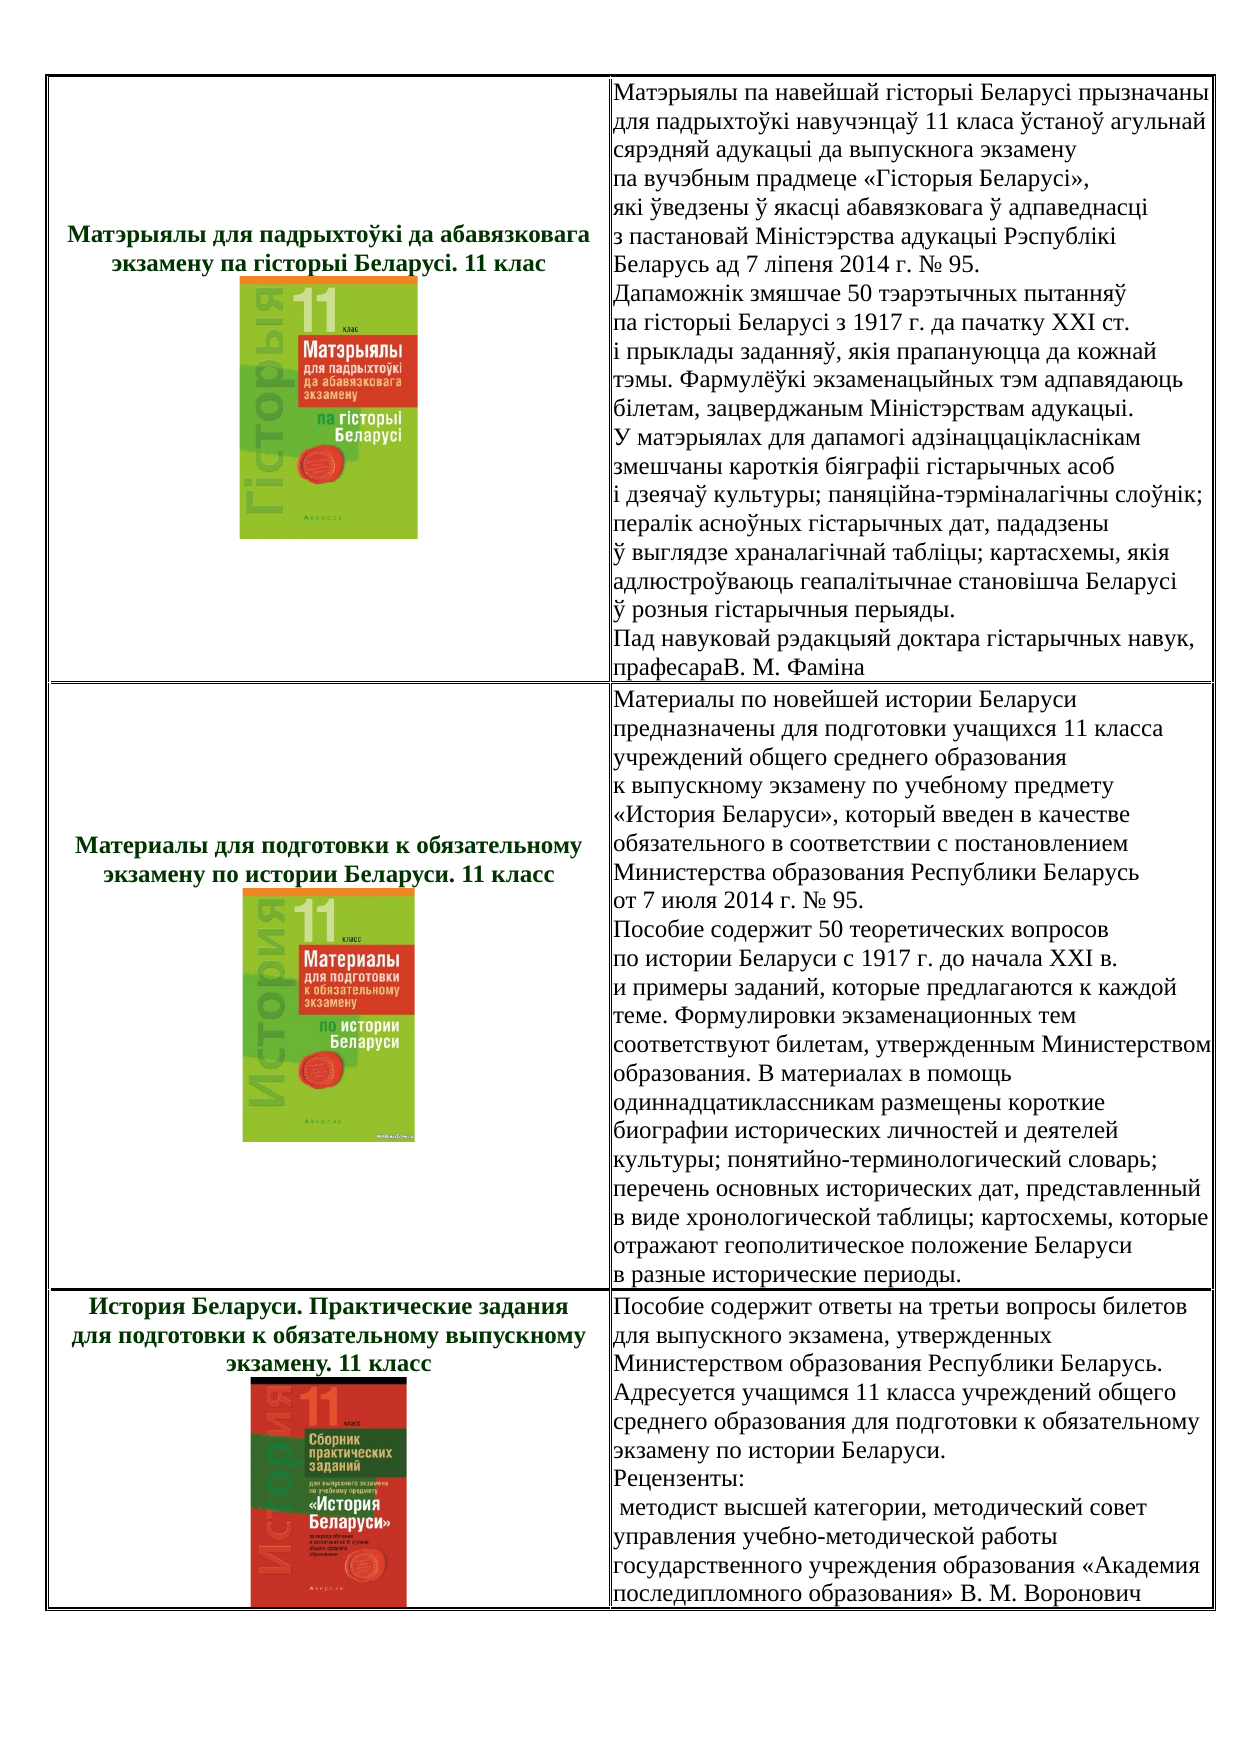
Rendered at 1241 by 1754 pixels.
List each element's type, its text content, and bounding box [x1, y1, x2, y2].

table_cell Материалы по новейшей истории Беларуси предназначены для подготовки учащихся 11 класса учреждений общего среднего образования к выпускному экзамену по учебному предмету «История Беларуси», который введен в качестве обязательного в соответствии с постановлением Министерства образования Республики Беларусь от 7 июля 2014 г. № 95. Пособие содержит 50 теоретических вопросов по истории Беларуси с 1917 г. до начала ХХІ в. и примеры заданий, которые предлагаются к каждой теме. Формулировки экзаменационных тем соответствуют билетам, утвержденным Министерством образования. В материалах в помощь одиннадцатиклассникам размещены короткие биографии исторических личностей и деятелей культуры; понятийно-терминологический словарь; перечень основных исторических дат, представленный в виде хронологической таблицы; картосхемы, которые отражают геополитическое положение Беларуси в разные исторические периоды. [611, 681, 1214, 1288]
picture [250, 1377, 407, 1607]
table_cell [47, 1288, 611, 1607]
table_cell Матэрыялы для падрыхтоўкі да абавязковага экзамену па гiсторыі Беларусi. 11 клас [49, 77, 611, 681]
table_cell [611, 1288, 1214, 1607]
picture [239, 276, 418, 539]
table_cell Матэрыялы па навейшай гісторыі Беларусі прызначаны для падрыхтоўкі навучэнцаў 11 класа ўстаноў агульнай сярэдняй адукацыі да выпускнога экзамену па вучэбным прадмеце «Гісторыя Беларусі», які ўведзены ў якасці абавязковага ў адпаведнасці з пастановай Міністэрства адукацыі Рэспублікі Беларусь ад 7 ліпеня 2014 г. № 95. Дапаможнік змяшчае 50 тэарэтычных пытанняў па гісторыі Беларусі з 1917 г. да пачатку ХХІ ст. і прыклады заданняў, якія прапануюцца да кожнай тэмы. Фармулёўкі экзаменацыйных тэм адпавядаюць білетам, зацверджаным Міністэрствам адукацыі. У матэрыялах для дапамогі адзінаццацікласнікам змешчаны кароткія біяграфіі гістарычных асоб і дзеячаў культуры; паняційна-тэрміналагічны слоўнік; пералік асноўных гістарычных дат, пададзены ў выглядзе храналагічнай табліцы; картасхемы, якія адлюстроўваюць геапалітычнае становішча Беларусі ў розныя гістарычныя перыяды. Пад навуковай рэдакцыяй доктара гістарычных навук, прафесараВ. М. Фаміна [611, 77, 1212, 681]
picture [242, 888, 415, 1142]
table_cell Материалы для подготовки к обязательному экзамену по истории Беларуси. 11 класс [47, 681, 611, 1288]
